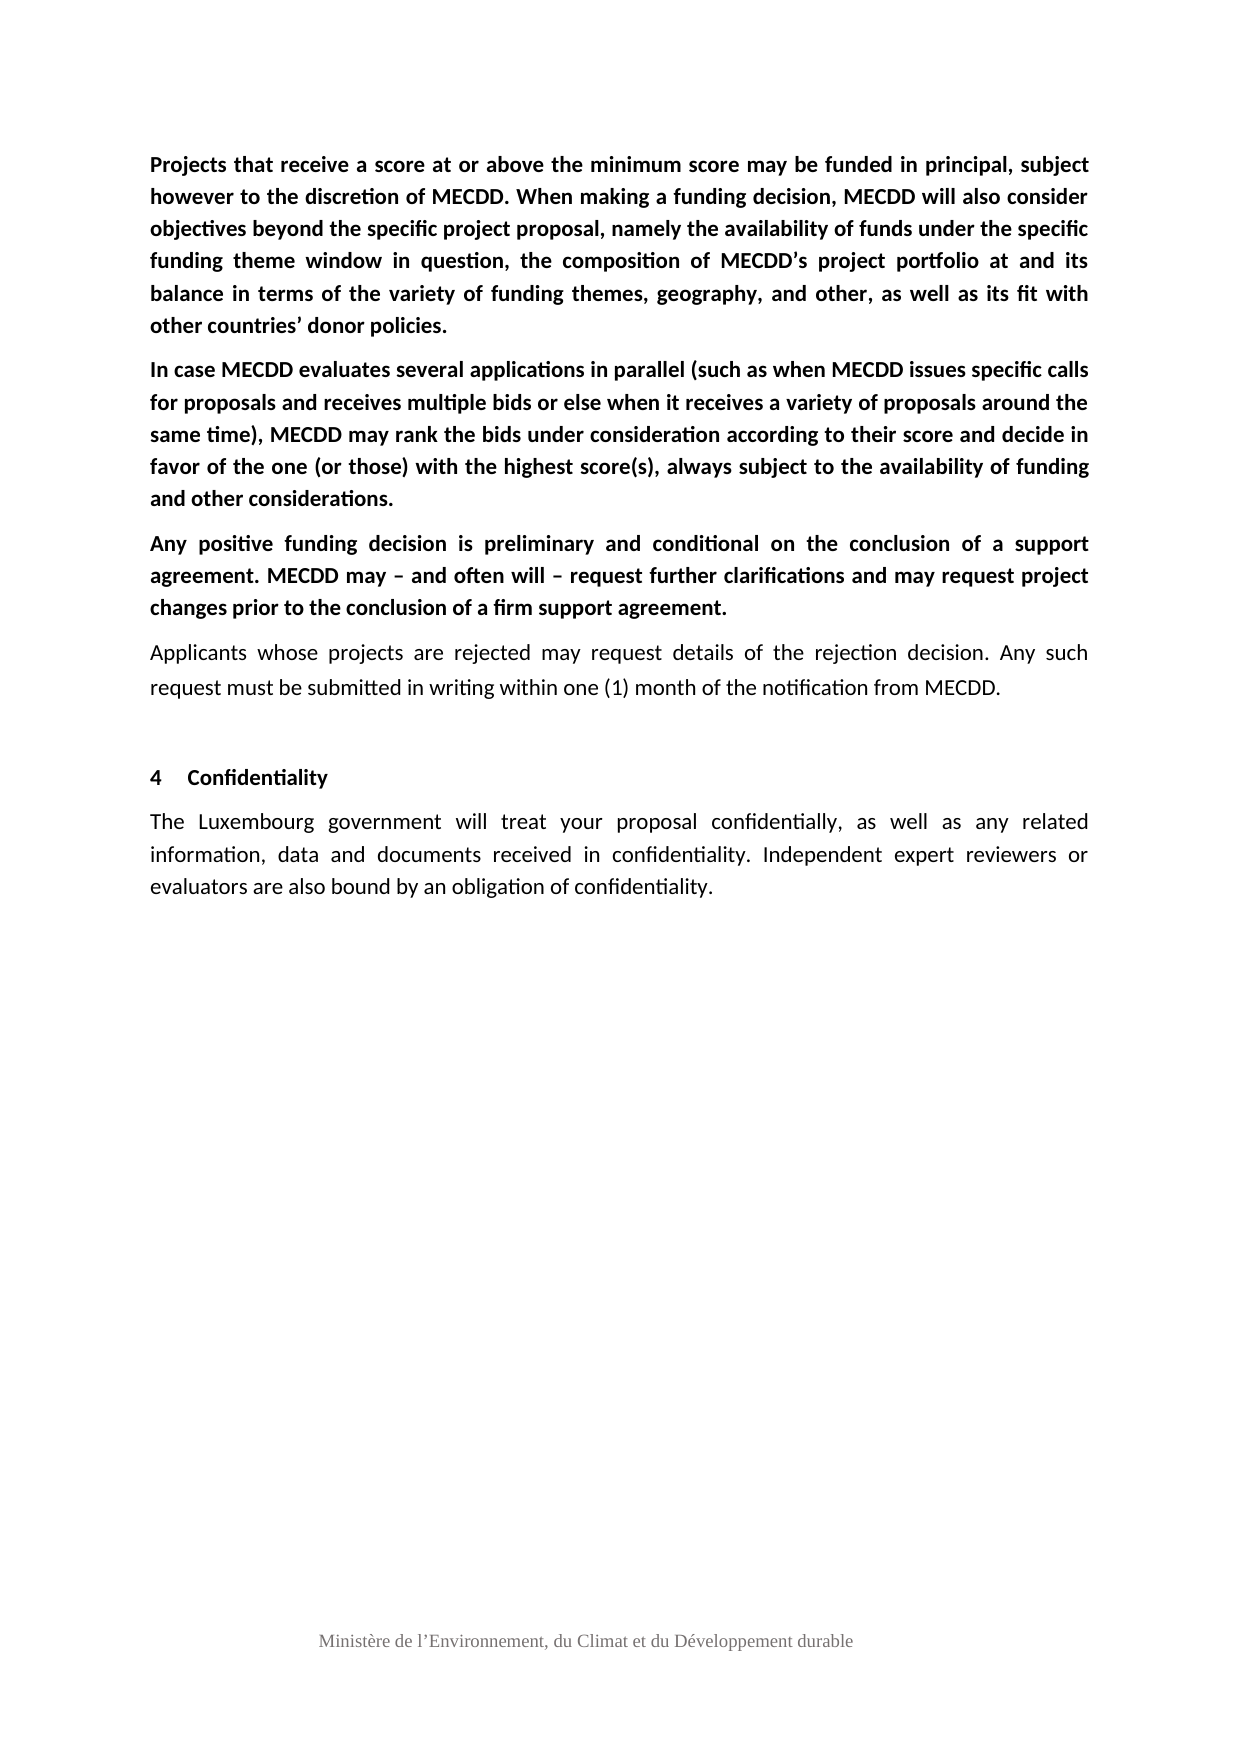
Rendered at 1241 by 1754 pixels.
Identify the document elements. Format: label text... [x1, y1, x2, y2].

text Any positive funding decision is preliminary and conditional on the conclusion of a support agreement. MECDD may – and often will – request further clarifications and may request project changes prior to the conclusion of a firm support agreement. [150, 529, 1090, 621]
text Applicants whose projects are rejected may request details of the rejection decision. Any such request must be submitted in writing within one (1) month of the notification from MECDD. [150, 638, 1090, 701]
list Confidentiality [150, 763, 1090, 791]
text The Luxembourg government will treat your proposal confidentially, as well as any related information, data and documents received in confidentiality. Independent expert reviewers or evaluators are also bound by an obligation of confidentiality. [150, 807, 1090, 900]
text In case MECDD evaluates several applications in parallel (such as when MECDD issues specific calls for proposals and receives multiple bids or else when it receives a variety of proposals around the same time), MECDD may rank the bids under consideration according to their score and decide in favor of the one (or those) with the highest score(s), always subject to the availability of funding and other considerations. [150, 356, 1090, 512]
text Projects that receive a score at or above the minimum score may be funded in principal, subject however to the discretion of MECDD. When making a funding decision, MECDD will also consider objectives beyond the specific project proposal, namely the availability of funds under the specific funding theme window in question, the composition of MECDD’s project portfolio at and its balance in terms of the variety of funding themes, geography, and other, as well as its fit with other countries’ donor policies. [150, 150, 1090, 339]
